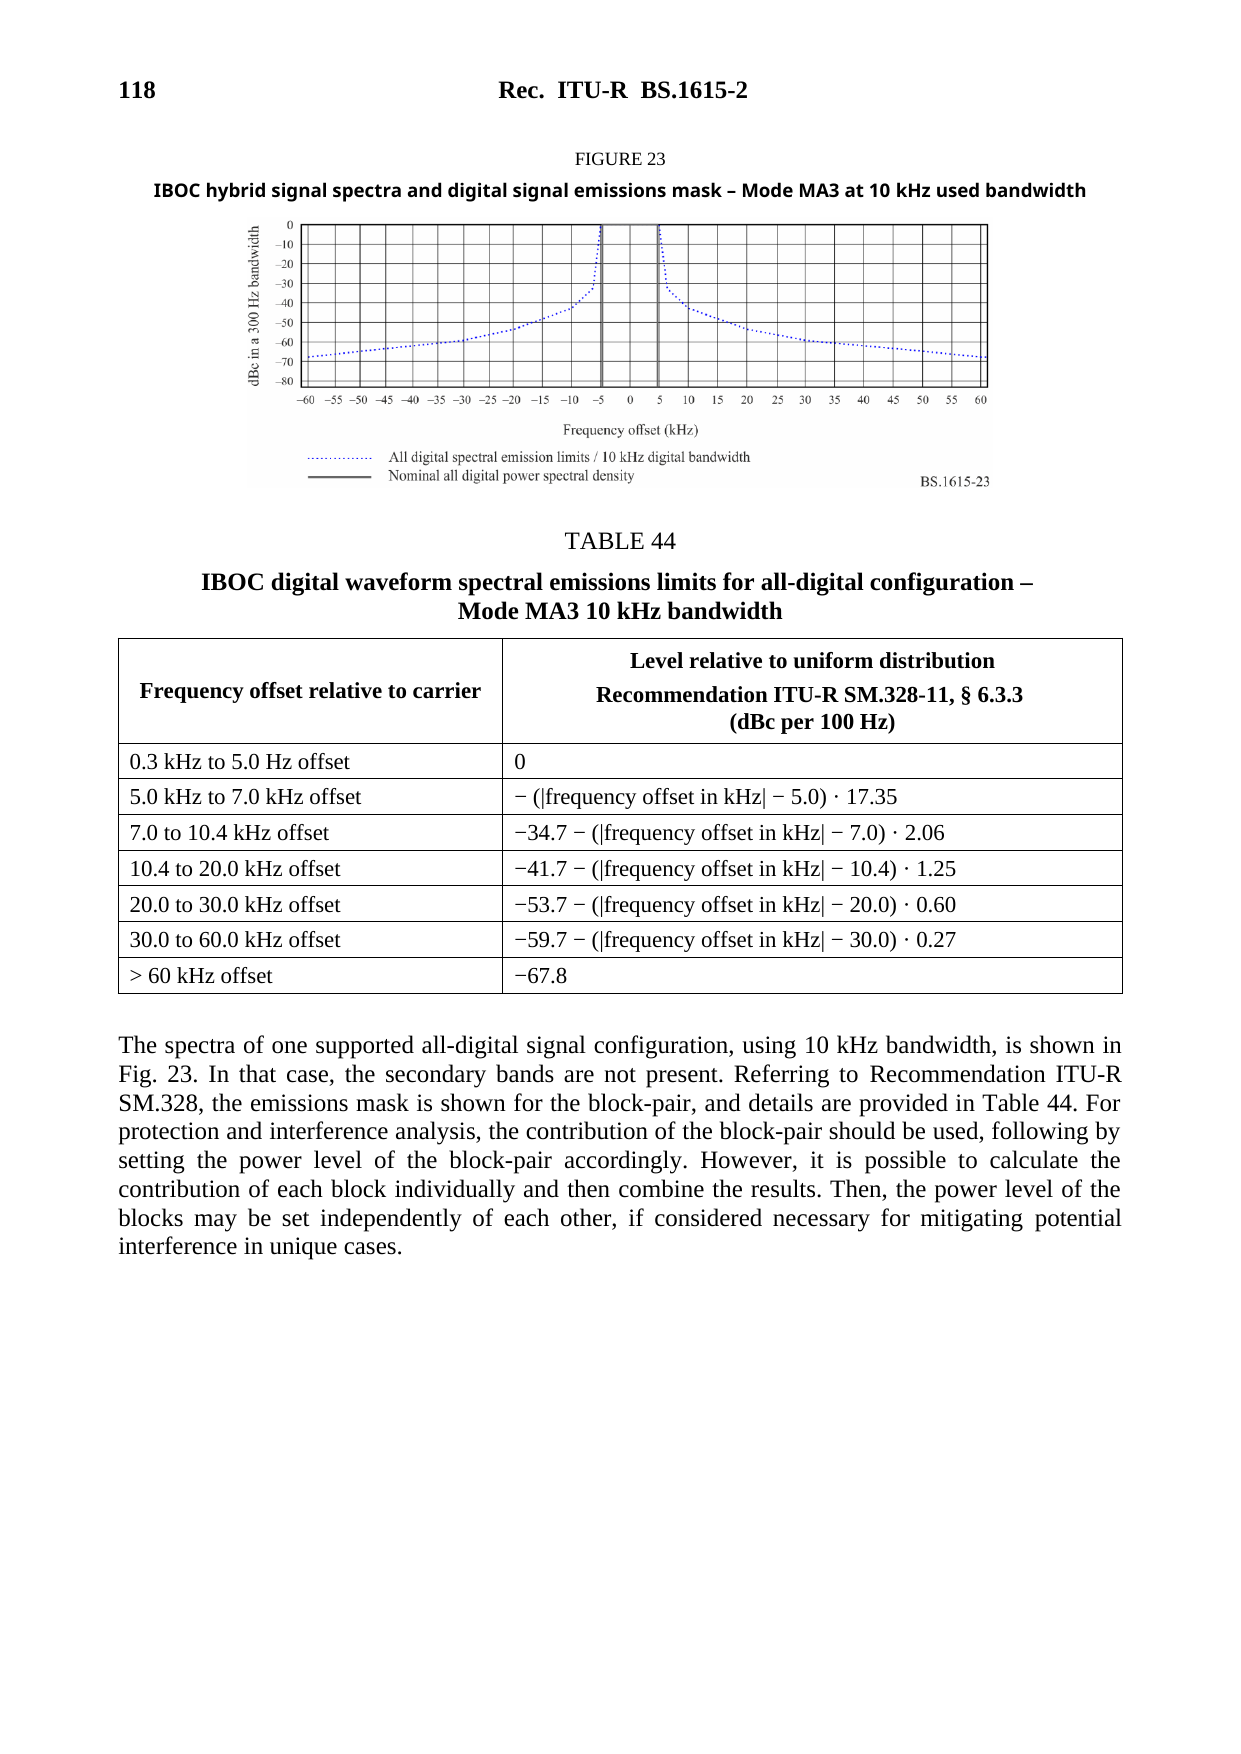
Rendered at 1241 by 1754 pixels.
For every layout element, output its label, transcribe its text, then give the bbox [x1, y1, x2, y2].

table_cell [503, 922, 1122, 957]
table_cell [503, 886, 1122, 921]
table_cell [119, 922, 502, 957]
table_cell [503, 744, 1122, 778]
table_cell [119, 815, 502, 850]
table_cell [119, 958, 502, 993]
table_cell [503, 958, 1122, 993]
text TABLE 44 [118, 526, 1122, 555]
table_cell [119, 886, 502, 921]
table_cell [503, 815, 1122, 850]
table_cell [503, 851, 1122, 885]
picture [245, 215, 995, 489]
title IBOC digital waveform spectral emissions limits for all-digital configuration – Mode MA3 10 kHz bandwidth [118, 567, 1122, 625]
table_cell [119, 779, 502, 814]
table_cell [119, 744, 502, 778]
text The spectra of one supported all-digital signal configuration, using 10 kHz bandwidth, is shown in Fig. 23. In that case, the secondary bands are not present. Referring to Recommendation ITU-R SM.328, the emissions mask is shown for the block-pair, and details are provided in Table 44. For protection and interference analysis, the contribution of the block-pair should be used, following by setting the power level of the block-pair accordingly. However, it is possible to calculate the contribution of each block individually and then combine the results. Then, the power level of the blocks may be set independently of each other, if considered necessary for mitigating potential interference in unique cases. [118, 1030, 1122, 1260]
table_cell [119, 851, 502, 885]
text FIGURE 23 [118, 148, 1122, 169]
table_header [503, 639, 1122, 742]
title IBOC hybrid signal spectra and digital signal emissions mask – Mode MA3 at 10 kHz used bandwidth [118, 178, 1122, 203]
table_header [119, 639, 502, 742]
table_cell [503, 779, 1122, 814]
